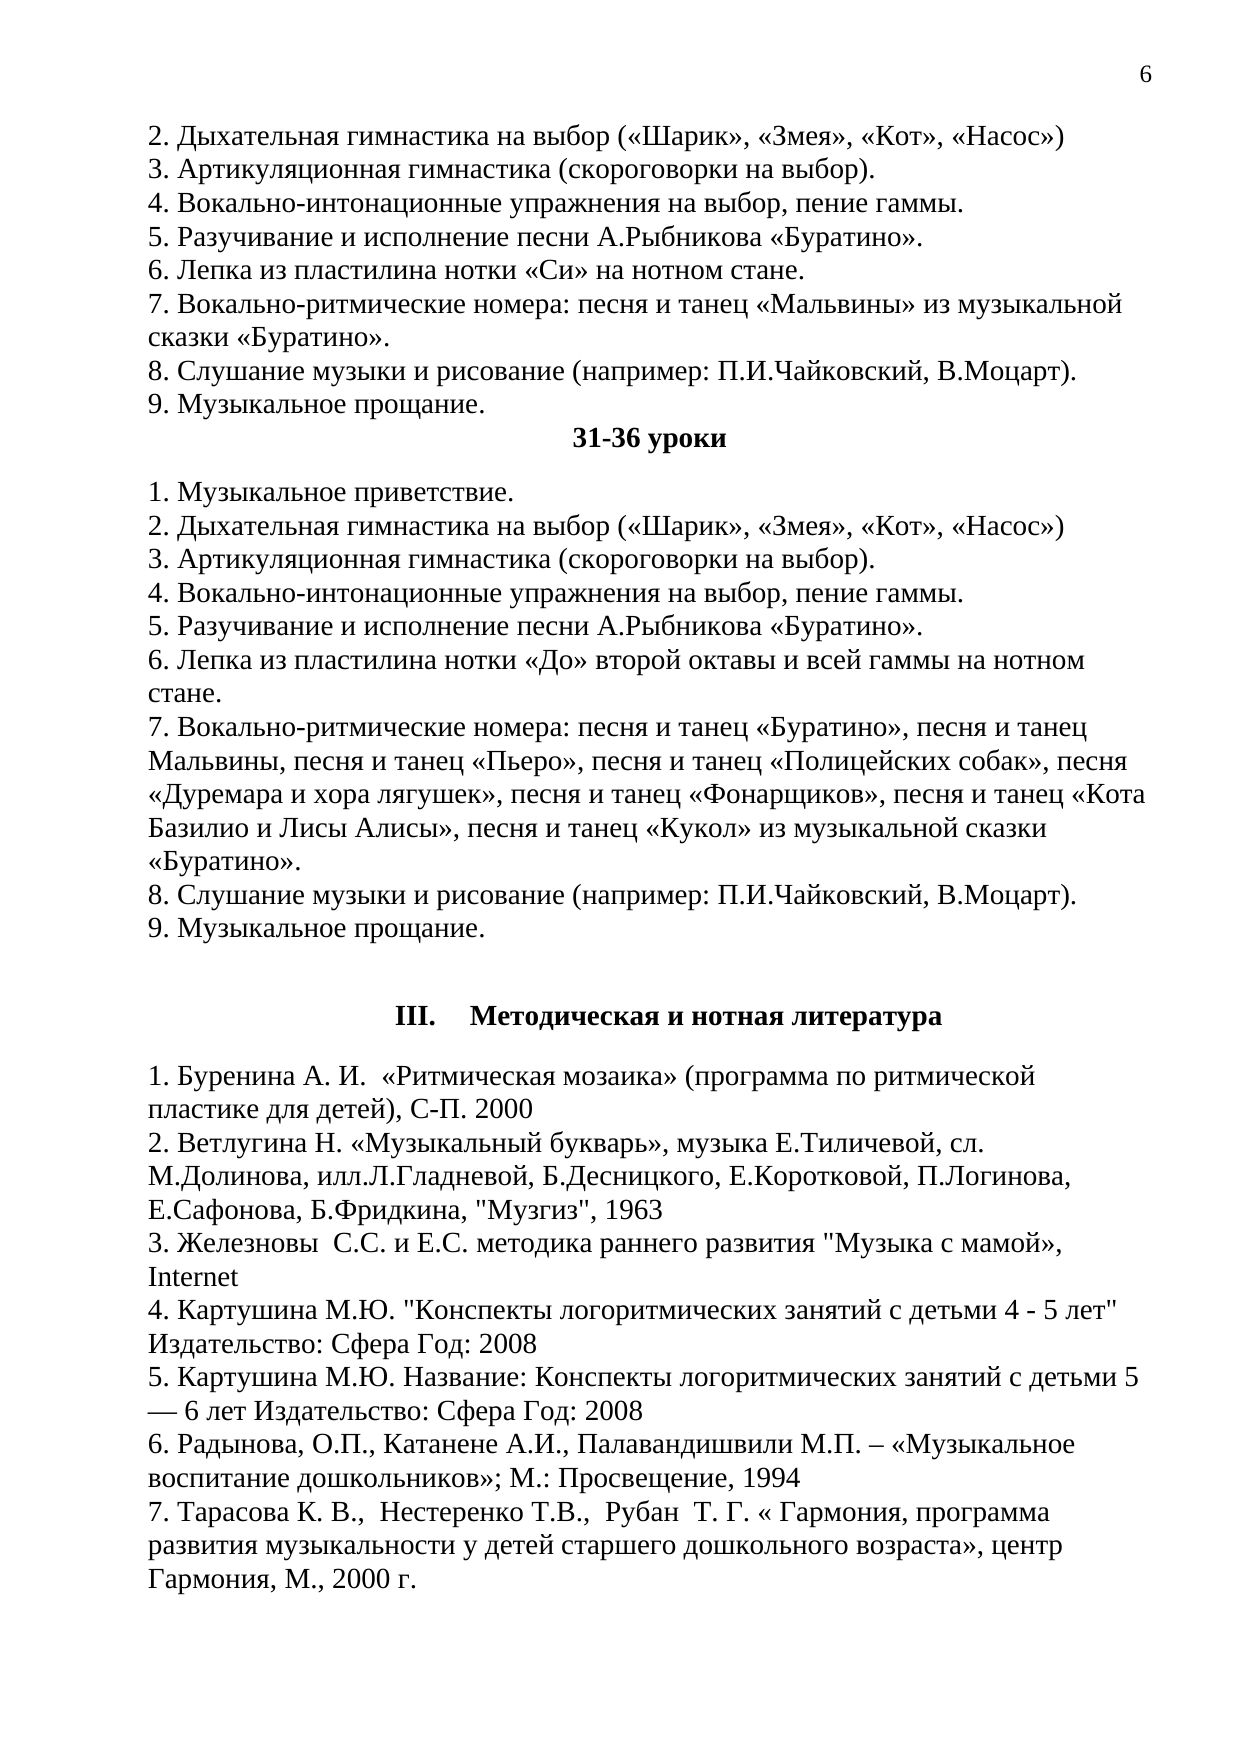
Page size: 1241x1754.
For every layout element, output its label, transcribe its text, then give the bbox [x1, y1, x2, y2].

text 7. Вокально-ритмические номера: песня и танец «Мальвины» из музыкальной сказки «Буратино». [148, 286, 1152, 353]
text 6. Радынова, О.П., Катанене А.И., Палавандишвили М.П. – «Музыкальное воспитание дошкольников»; М.: Просвещение, 1994 [148, 1427, 1152, 1494]
text 2. Дыхательная гимнастика на выбор («Шарик», «Змея», «Кот», «Насос») [148, 508, 1152, 541]
text 9. Музыкальное прощание. [148, 910, 1152, 944]
text 4. Картушина М.Ю. "Конспекты логоритмических занятий с детьми 4 - 5 лет" Издательство: Сфера Год: 2008 [148, 1292, 1152, 1359]
text 7. Вокально-ритмические номера: песня и танец «Буратино», песня и танец Мальвины, песня и танец «Пьеро», песня и танец «Полицейских собак», песня «Дуремара и хора лягушек», песня и танец «Фонарщиков», песня и танец «Кота Базилио и Лисы Алисы», песня и танец «Кукол» из музыкальной сказки «Буратино». [148, 709, 1152, 877]
text 4. Вокально-интонационные упражнения на выбор, пение гаммы. [148, 185, 1152, 219]
text 7. Тарасова К. В., Нестеренко Т.В., Рубан Т. Г. « Гармония, программа развития музыкальности у детей старшего дошкольного возраста», центр Гармония, М., 2000 г. [148, 1494, 1152, 1594]
list Методическая и нотная литература [185, 998, 1152, 1032]
text 31-36 уроки [148, 420, 1152, 453]
text 6. Лепка из пластилина нотки «До» второй октавы и всей гаммы на нотном стане. [148, 642, 1152, 709]
text 4. Вокально-интонационные упражнения на выбор, пение гаммы. [148, 575, 1152, 608]
text 9. Музыкальное прощание. [148, 386, 1152, 420]
text 3. Артикуляционная гимнастика (скороговорки на выбор). [148, 541, 1152, 575]
text 5. Разучивание и исполнение песни А.Рыбникова «Буратино». [148, 608, 1152, 642]
text 3. Артикуляционная гимнастика (скороговорки на выбор). [148, 152, 1152, 185]
text 8. Слушание музыки и рисование (например: П.И.Чайковский, В.Моцарт). [148, 353, 1152, 386]
text 5. Картушина М.Ю. Название: Конспекты логоритмических занятий с детьми 5— 6 лет Издательство: Сфера Год: 2008 [148, 1359, 1152, 1427]
text 2. Дыхательная гимнастика на выбор («Шарик», «Змея», «Кот», «Насос») [148, 118, 1152, 152]
text 6. Лепка из пластилина нотки «Си» на нотном стане. [148, 252, 1152, 286]
text 3. Железновы С.С. и Е.С. методика раннего развития "Музыка с мамой», Internet [148, 1225, 1152, 1292]
text 1. Буренина А. И. «Ритмическая мозаика» (программа по ритмической пластике для детей), С-П. 2000 [148, 1058, 1152, 1125]
text 1. Музыкальное приветствие. [148, 474, 1152, 508]
text 2. Ветлугина Н. «Музыкальный букварь», музыка Е.Тиличевой, сл. М.Долинова, илл.Л.Гладневой, Б.Десницкого, Е.Коротковой, П.Логинова, Е.Сафонова, Б.Фридкина, "Музгиз", 1963 [148, 1125, 1152, 1225]
text 8. Слушание музыки и рисование (например: П.И.Чайковский, В.Моцарт). [148, 877, 1152, 910]
text 5. Разучивание и исполнение песни А.Рыбникова «Буратино». [148, 219, 1152, 252]
